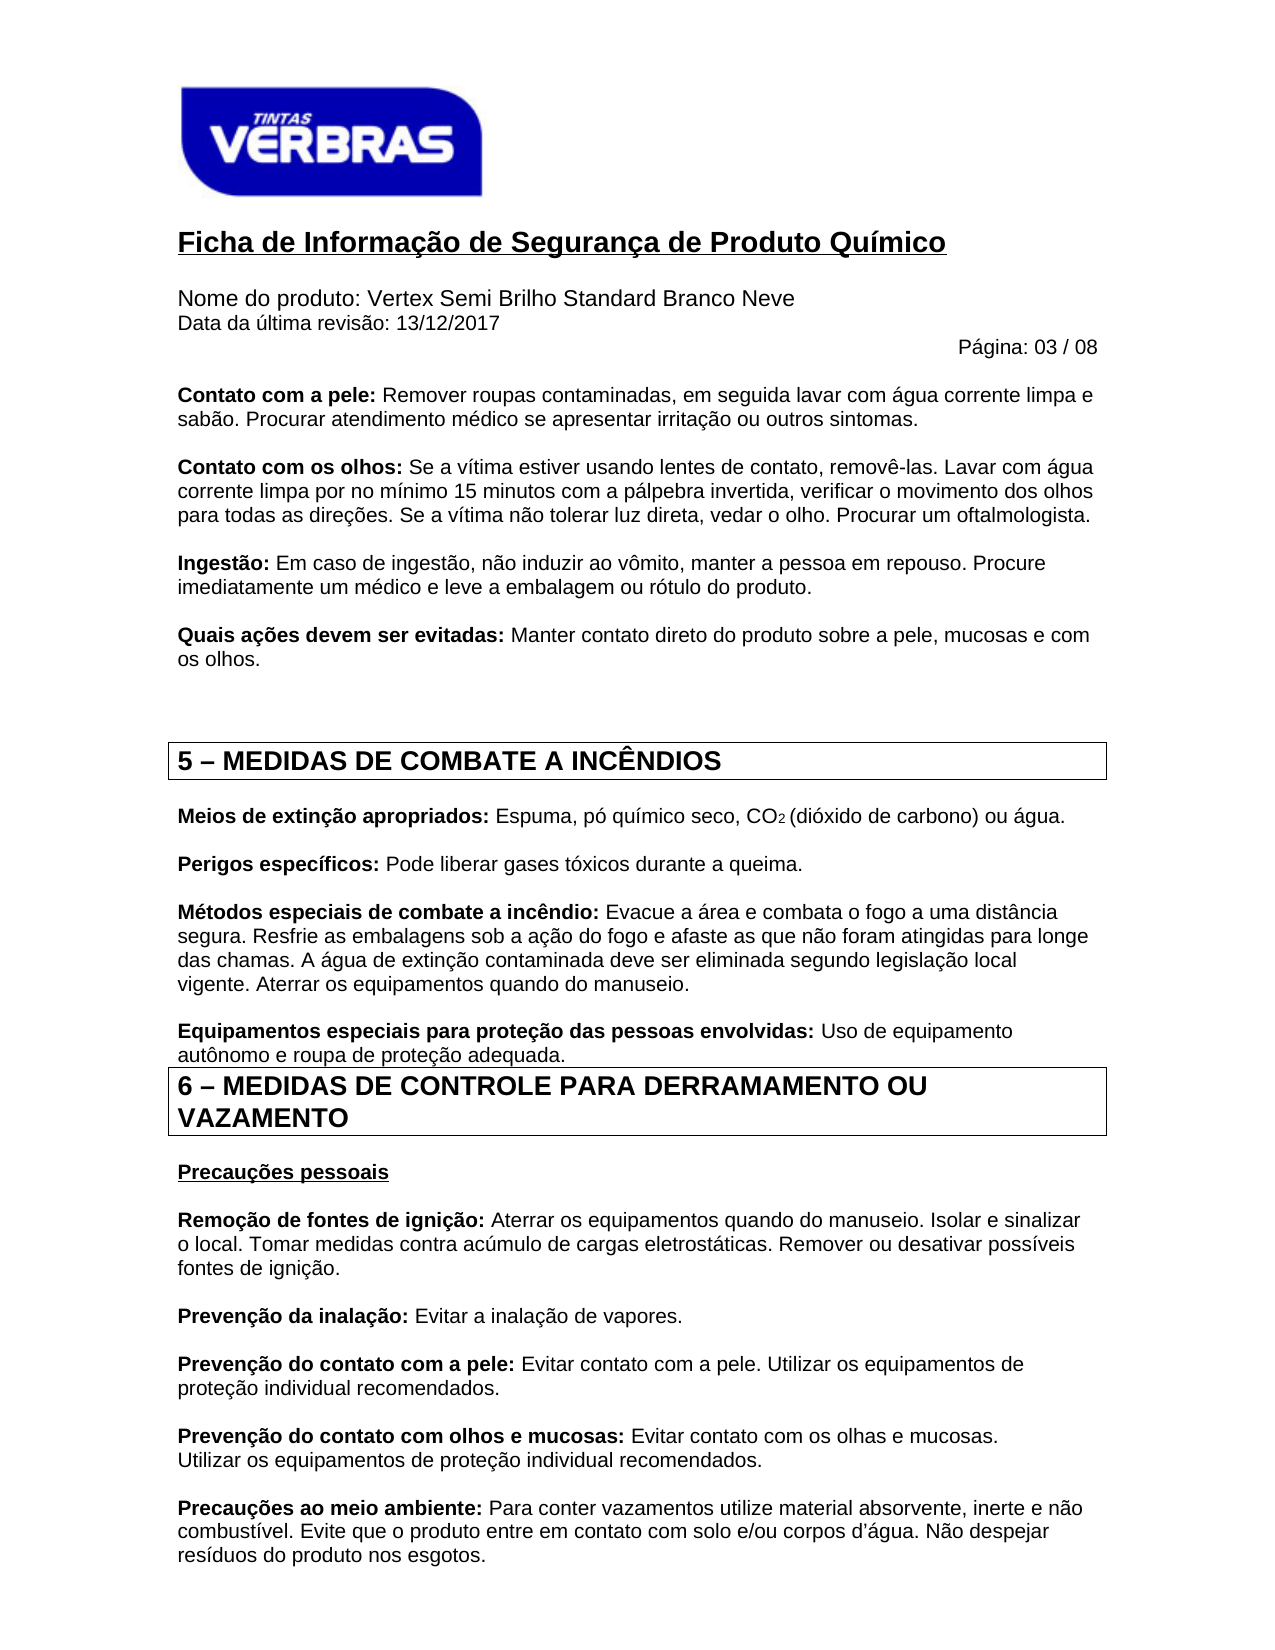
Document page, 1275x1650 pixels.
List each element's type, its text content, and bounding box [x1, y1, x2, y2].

text 6 – MEDIDAS DE CONTROLE PARA DERRAMAMENTO OU VAZAMENTO [169, 1068, 1106, 1135]
text vigente. Aterrar os equipamentos quando do manuseio. [177, 971, 1098, 995]
text Precauções pessoais [177, 1160, 1098, 1184]
text Remoção de fontes de ignição: Aterrar os equipamentos quando do manuseio. Isolar e sinalizar o local. Tomar medidas contra acúmulo de cargas eletrostáticas. Remover ou desativar possíveis fontes de ignição. [177, 1208, 1098, 1280]
text resíduos do produto nos esgotos. [177, 1543, 1098, 1567]
text Prevenção do contato com olhos e mucosas: Evitar contato com os olhas e mucosas. [177, 1423, 1098, 1447]
text corrente limpa por no mínimo 15 minutos com a pálpebra invertida, verificar o movimento dos olhos para todas as direções. Se a vítima não tolerar luz direta, vedar o olho. Procurar um oftalmologista. [177, 479, 1098, 527]
text Contato com a pele: Remover roupas contaminadas, em seguida lavar com água corrente limpa e [177, 383, 1098, 407]
text Precauções ao meio ambiente: Para conter vazamentos utilize material absorvente, inerte e não combustível. Evite que o produto entre em contato com solo e/ou corpos d’água. Não despejar [177, 1495, 1098, 1543]
text Página: 03 / 08 [177, 335, 1098, 359]
picture [177, 73, 487, 216]
text Métodos especiais de combate a incêndio: Evacue a área e combata o fogo a uma distância segura. Resfrie as embalagens sob a ação do fogo e afaste as que não foram atingidas para longe das chamas. A água de extinção contaminada deve ser eliminada segundo legislação local [177, 899, 1098, 971]
text Contato com os olhos: Se a vítima estiver usando lentes de contato, removê-las. Lavar com água [177, 455, 1098, 479]
text sabão. Procurar atendimento médico se apresentar irritação ou outros sintomas. [177, 407, 1098, 431]
text Meios de extinção apropriados: Espuma, pó químico seco, CO2 (dióxido de carbono) ou água. [177, 804, 1098, 828]
text Equipamentos especiais para proteção das pessoas envolvidas: Uso de equipamento autônomo e roupa de proteção adequada. [177, 1019, 1098, 1067]
text Ingestão: Em caso de ingestão, não induzir ao vômito, manter a pessoa em repouso. Procure imediatamente um médico e leve a embalagem ou rótulo do produto. [177, 551, 1098, 598]
text Perigos específicos: Pode liberar gases tóxicos durante a queima. [177, 852, 1098, 876]
text Prevenção do contato com a pele: Evitar contato com a pele. Utilizar os equipamentos de proteção individual recomendados. [177, 1352, 1098, 1399]
text Quais ações devem ser evitadas: Manter contato direto do produto sobre a pele, mucosas e com os olhos. [177, 622, 1098, 670]
text Prevenção da inalação: Evitar a inalação de vapores. [177, 1304, 1098, 1328]
text Utilizar os equipamentos de proteção individual recomendados. [177, 1447, 1098, 1471]
text 5 – MEDIDAS DE COMBATE A INCÊNDIOS [169, 743, 1106, 779]
